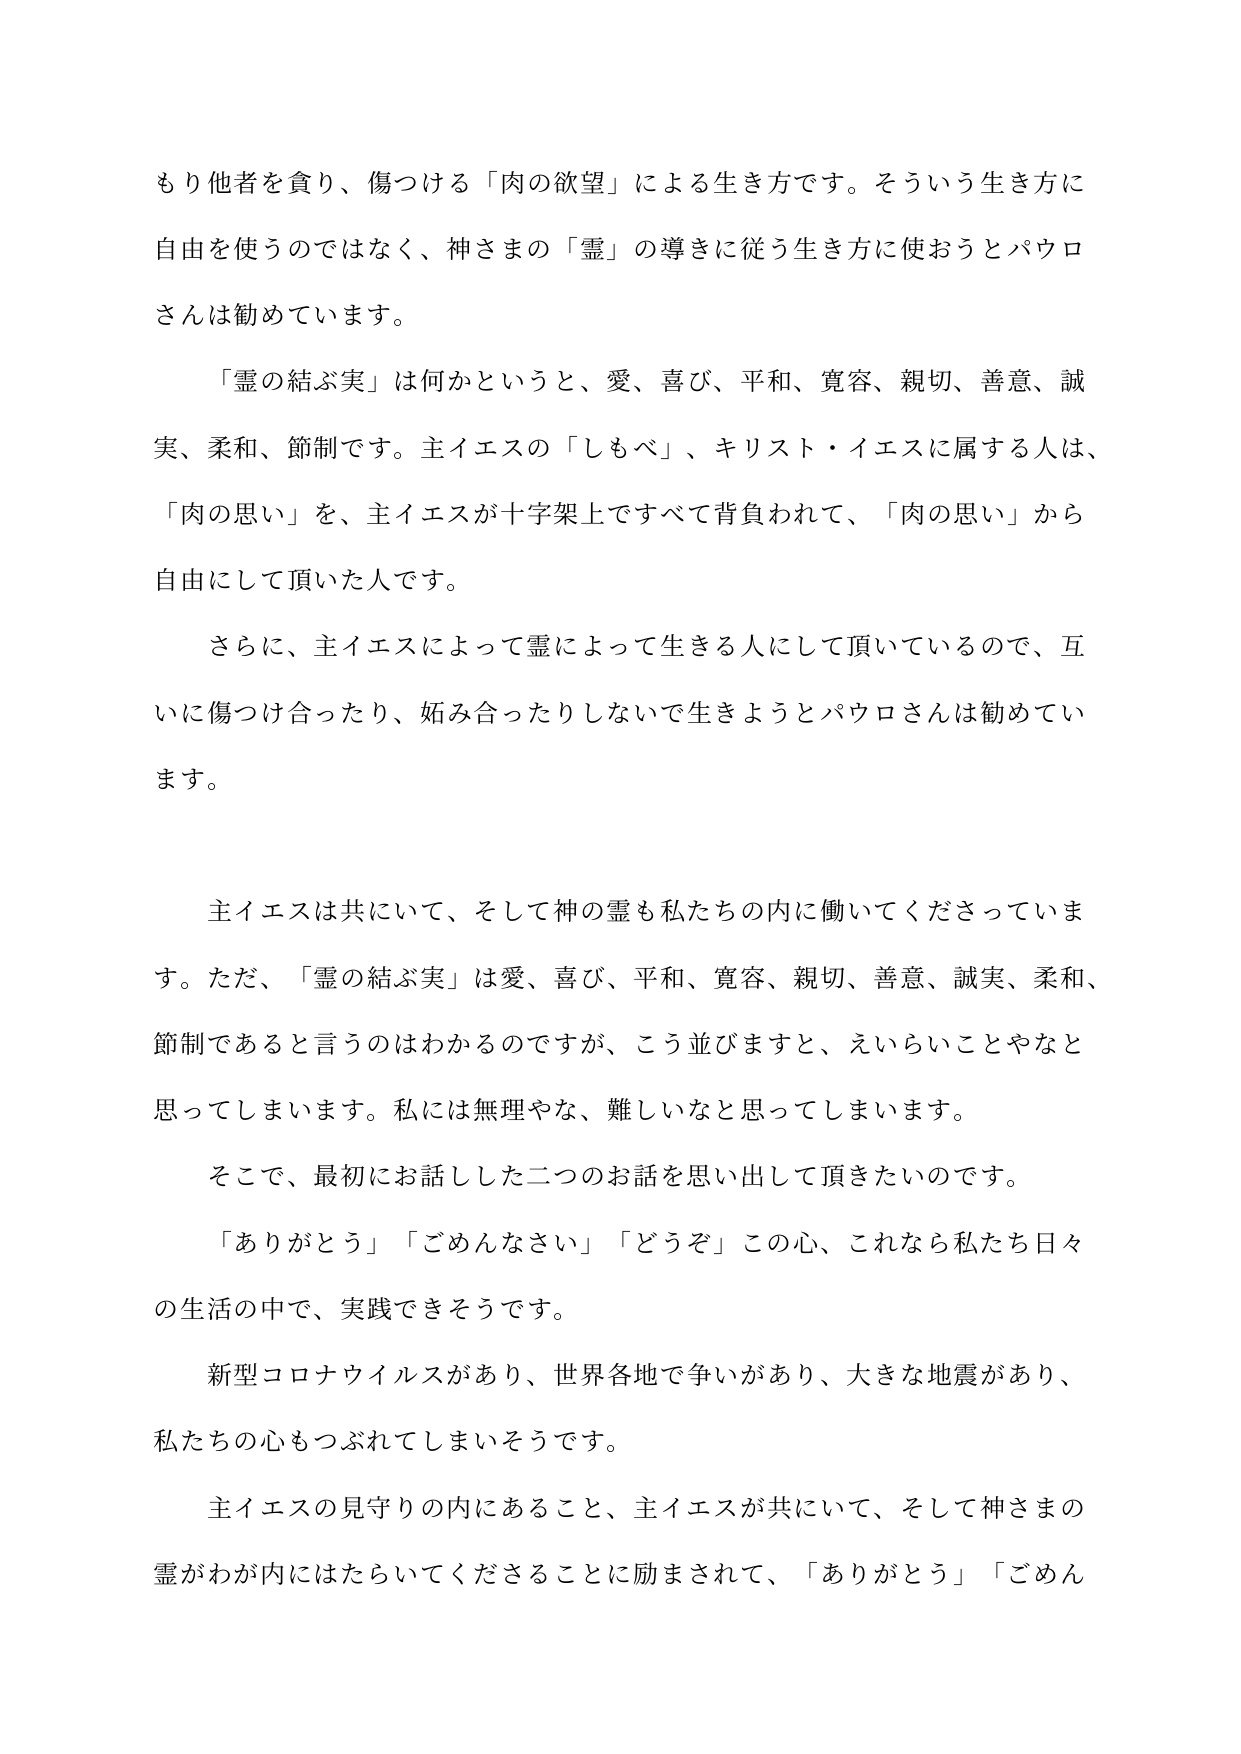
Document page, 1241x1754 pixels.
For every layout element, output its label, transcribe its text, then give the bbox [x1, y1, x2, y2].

text さらに、主イエスによって霊によって生きる人にして頂いているので、互いに傷つけ合ったり、妬み合ったりしないで生きようとパウロさんは勧めています。 [153, 612, 1087, 811]
text 主イエスは共にいて、そして神の霊も私たちの内に働いてくださっています。ただ、「霊の結ぶ実」は愛、喜び、平和、寛容、親切、善意、誠実、柔和、節制であると言うのはわかるのですが、こう並びますと、えいらいことやなと思ってしまいます。私には無理やな、難しいなと思ってしまいます。 [153, 877, 1087, 1142]
text 「霊の結ぶ実」は何かというと、愛、喜び、平和、寛容、親切、善意、誠実、柔和、節制です。主イエスの「しもべ」、キリスト・イエスに属する人は、「肉の思い」を、主イエスが十字架上ですべて背負われて、「肉の思い」から自由にして頂いた人です。 [153, 347, 1087, 612]
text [153, 148, 1087, 347]
text そこで、最初にお話しした二つのお話を思い出して頂きたいのです。 [153, 1142, 1087, 1208]
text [153, 1473, 1087, 1606]
text 「ありがとう」「ごめんなさい」「どうぞ」この心、これなら私たち日々の生活の中で、実践できそうです。 [153, 1208, 1087, 1341]
text 新型コロナウイルスがあり、世界各地で争いがあり、大きな地震があり、私たちの心もつぶれてしまいそうです。 [153, 1341, 1087, 1473]
